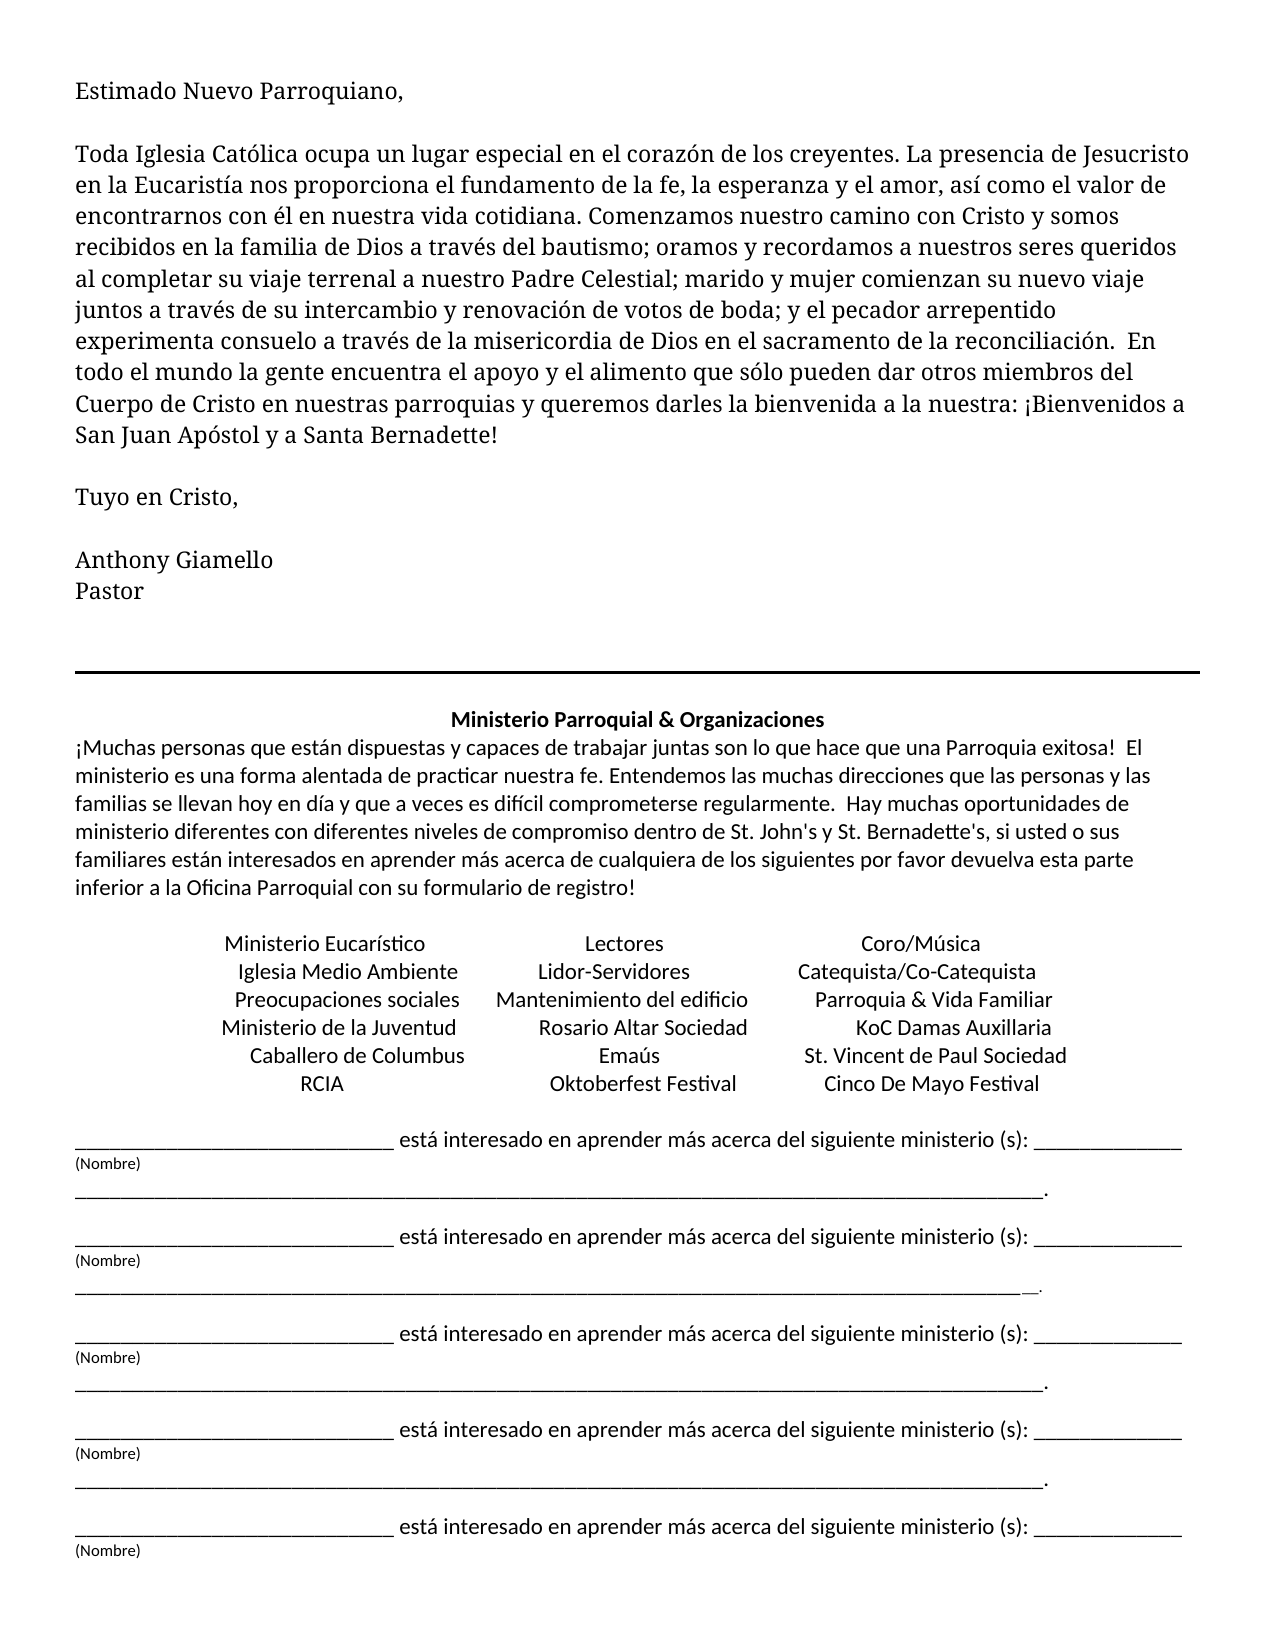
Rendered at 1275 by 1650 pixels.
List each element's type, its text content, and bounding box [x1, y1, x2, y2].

text Anthony Giamello [75, 544, 1200, 575]
text RCIA Oktoberfest Festival Cinco De Mayo Festival [75, 1069, 1200, 1097]
text _____________________________________________________________________________________. [75, 1367, 1200, 1395]
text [75, 1464, 1200, 1492]
text ____________________________ está interesado en aprender más acerca del siguiente ministerio (s): _____________ (Nombre) [75, 1222, 1200, 1271]
text Iglesia Medio Ambiente Lidor-Servidores Catequista/Co-Catequista [75, 957, 1200, 985]
text ¡Muchas personas que están dispuestas y capaces de trabajar juntas son lo que hace que una Parroquia exitosa! El ministerio es una forma alentada de practicar nuestra fe. Entendemos las muchas direcciones que las personas y las familias se llevan hoy en día y que a veces es difícil comprometerse regularmente. Hay muchas oportunidades de ministerio diferentes con diferentes niveles de compromiso dentro de St. John's y St. Bernadette's, si usted o sus familiares están interesados en aprender más acerca de cualquiera de los siguientes por favor devuelva esta parte inferior a la Oficina Parroquial con su formulario de registro! [75, 733, 1200, 901]
text Tuyo en Cristo, [75, 481, 1200, 512]
text Caballero de Columbus Emaús St. Vincent de Paul Sociedad [75, 1041, 1200, 1069]
text _____________________________________________________________________________________. [75, 1271, 1200, 1298]
text ____________________________ está interesado en aprender más acerca del siguiente ministerio (s): _____________ (Nombre) [75, 1319, 1200, 1367]
text Pastor [75, 575, 1200, 606]
text Preocupaciones sociales Mantenimiento del edificio Parroquia & Vida Familiar [75, 985, 1200, 1013]
text ____________________________ está interesado en aprender más acerca del siguiente ministerio (s): _____________ (Nombre) [75, 1416, 1200, 1464]
text Ministerio Parroquial & Organizaciones [75, 705, 1200, 733]
text Ministerio Eucarístico Lectores Coro/Música [75, 929, 1200, 957]
text Ministerio de la Juventud Rosario Altar Sociedad KoC Damas Auxillaria [75, 1013, 1200, 1041]
text Estimado Nuevo Parroquiano, [75, 75, 1200, 106]
text ____________________________ está interesado en aprender más acerca del siguiente ministerio (s): _____________ (Nombre) [75, 1126, 1200, 1174]
text ____________________________ está interesado en aprender más acerca del siguiente ministerio (s): _____________ (Nombre) [75, 1512, 1200, 1561]
text _____________________________________________________________________________________. [75, 1174, 1200, 1202]
text Toda Iglesia Católica ocupa un lugar especial en el corazón de los creyentes. La presencia de Jesucristo en la Eucaristía nos proporciona el fundamento de la fe, la esperanza y el amor, así como el valor de encontrarnos con él en nuestra vida cotidiana. Comenzamos nuestro camino con Cristo y somos recibidos en la familia de Dios a través del bautismo; oramos y recordamos a nuestros seres queridos al completar su viaje terrenal a nuestro Padre Celestial; marido y mujer comienzan su nuevo viaje juntos a través de su intercambio y renovación de votos de boda; y el pecador arrepentido experimenta consuelo a través de la misericordia de Dios en el sacramento de la reconciliación. En todo el mundo la gente encuentra el apoyo y el alimento que sólo pueden dar otros miembros del Cuerpo de Cristo en nuestras parroquias y queremos darles la bienvenida a la nuestra: ¡Bienvenidos a San Juan Apóstol y a Santa Bernadette! [75, 137, 1200, 450]
